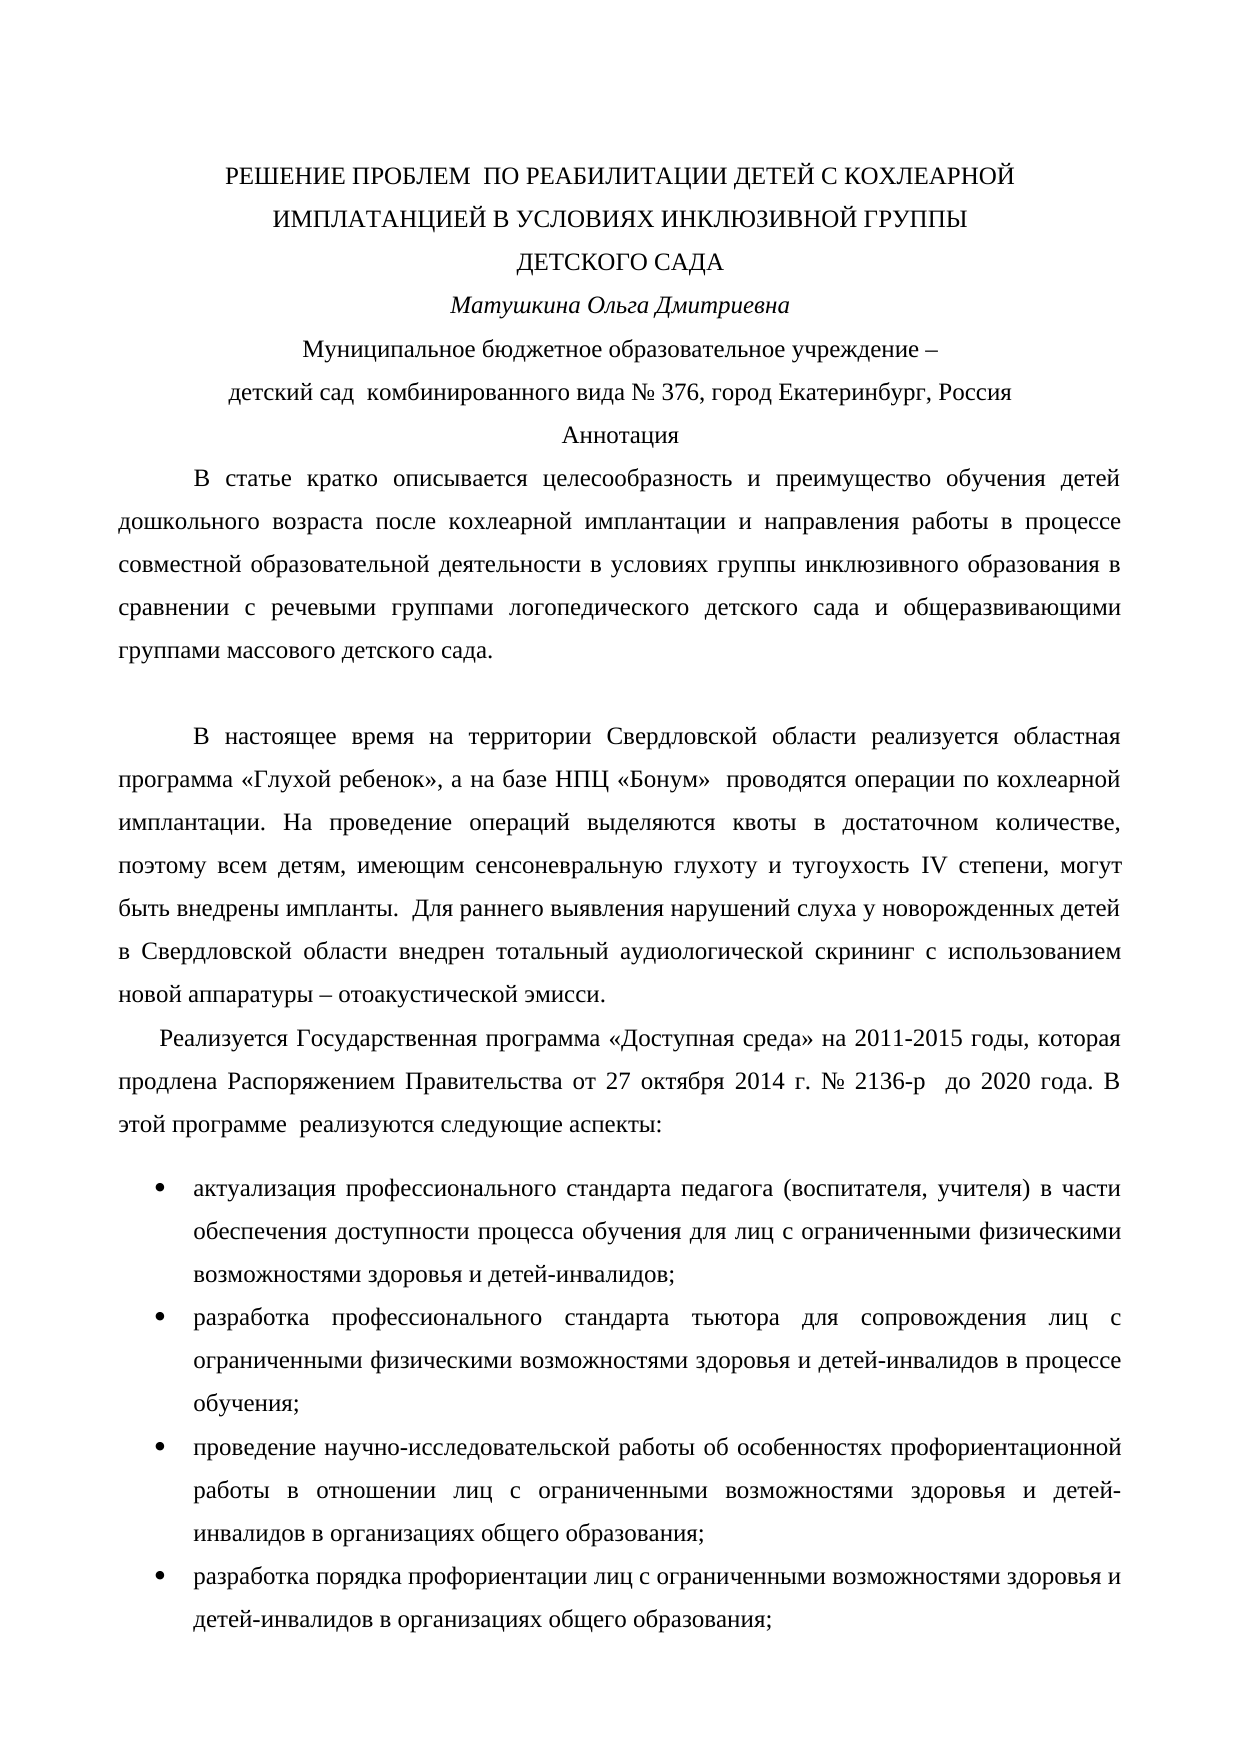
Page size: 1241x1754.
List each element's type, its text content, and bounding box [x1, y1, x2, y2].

text детский сад комбинированного вида № 376, город Екатеринбург, Россия [118, 377, 1122, 406]
text В настоящее время на территории Свердловской области реализуется областная программа «Глухой ребенок», а на базе НПЦ «Бонум» проводятся операции по кохлеарной имплантации. На проведение операций выделяются квоты в достаточном количестве, поэтому всем детям, имеющим сенсоневральную глухоту и тугоухость IV степени, могут быть внедрены импланты. Для раннего выявления нарушений слуха у новорожденных детей в Свердловской области внедрен тотальный аудиологической скрининг с использованием новой аппаратуры – отоакустической эмисси. [118, 721, 1122, 1008]
list актуализация профессионального стандарта педагога (воспитателя, учителя) в части обеспечения доступности процесса обучения для лиц с ограниченными физическими возможностями здоровья и детей-инвалидов; [156, 1173, 1122, 1288]
list разработка порядка профориентации лиц с ограниченными возможностями здоровья и детей-инвалидов в организациях общего образования; [156, 1561, 1122, 1633]
text В статье кратко описывается целесообразность и преимущество обучения детей дошкольного возраста после кохлеарной имплантации и направления работы в процессе совместной образовательной деятельности в условиях группы инклюзивного образования в сравнении с речевыми группами логопедического детского сада и общеразвивающими группами массового детского сада. [118, 463, 1122, 664]
text Матушкина Ольга Дмитриевна [118, 291, 1122, 319]
text Реализуется Государственная программа «Доступная среда» на 2011-2015 годы, которая продлена Распоряжением Правительства от 27 октября 2014 г. № 2136-р до 2020 года. В этой программе реализуются следующие аспекты: [118, 1023, 1122, 1138]
text Муниципальное бюджетное образовательное учреждение – [118, 334, 1122, 362]
list разработка профессионального стандарта тьютора для сопровождения лиц с ограниченными физическими возможностями здоровья и детей-инвалидов в процессе обучения; [156, 1302, 1122, 1417]
text Аннотация [118, 420, 1122, 449]
text ДЕТСКОГО САДА [118, 247, 1122, 276]
text РЕШЕНИЕ ПРОБЛЕМ ПО РЕАБИЛИТАЦИИ ДЕТЕЙ С КОХЛЕАРНОЙ ИМПЛАТАНЦИЕЙ В УСЛОВИЯХ ИНКЛЮЗИВНОЙ ГРУППЫ [118, 161, 1122, 233]
list проведение научно-исследовательской работы об особенностях профориентационной работы в отношении лиц с ограниченными возможностями здоровья и детей-инвалидов в организациях общего образования; [156, 1432, 1122, 1547]
